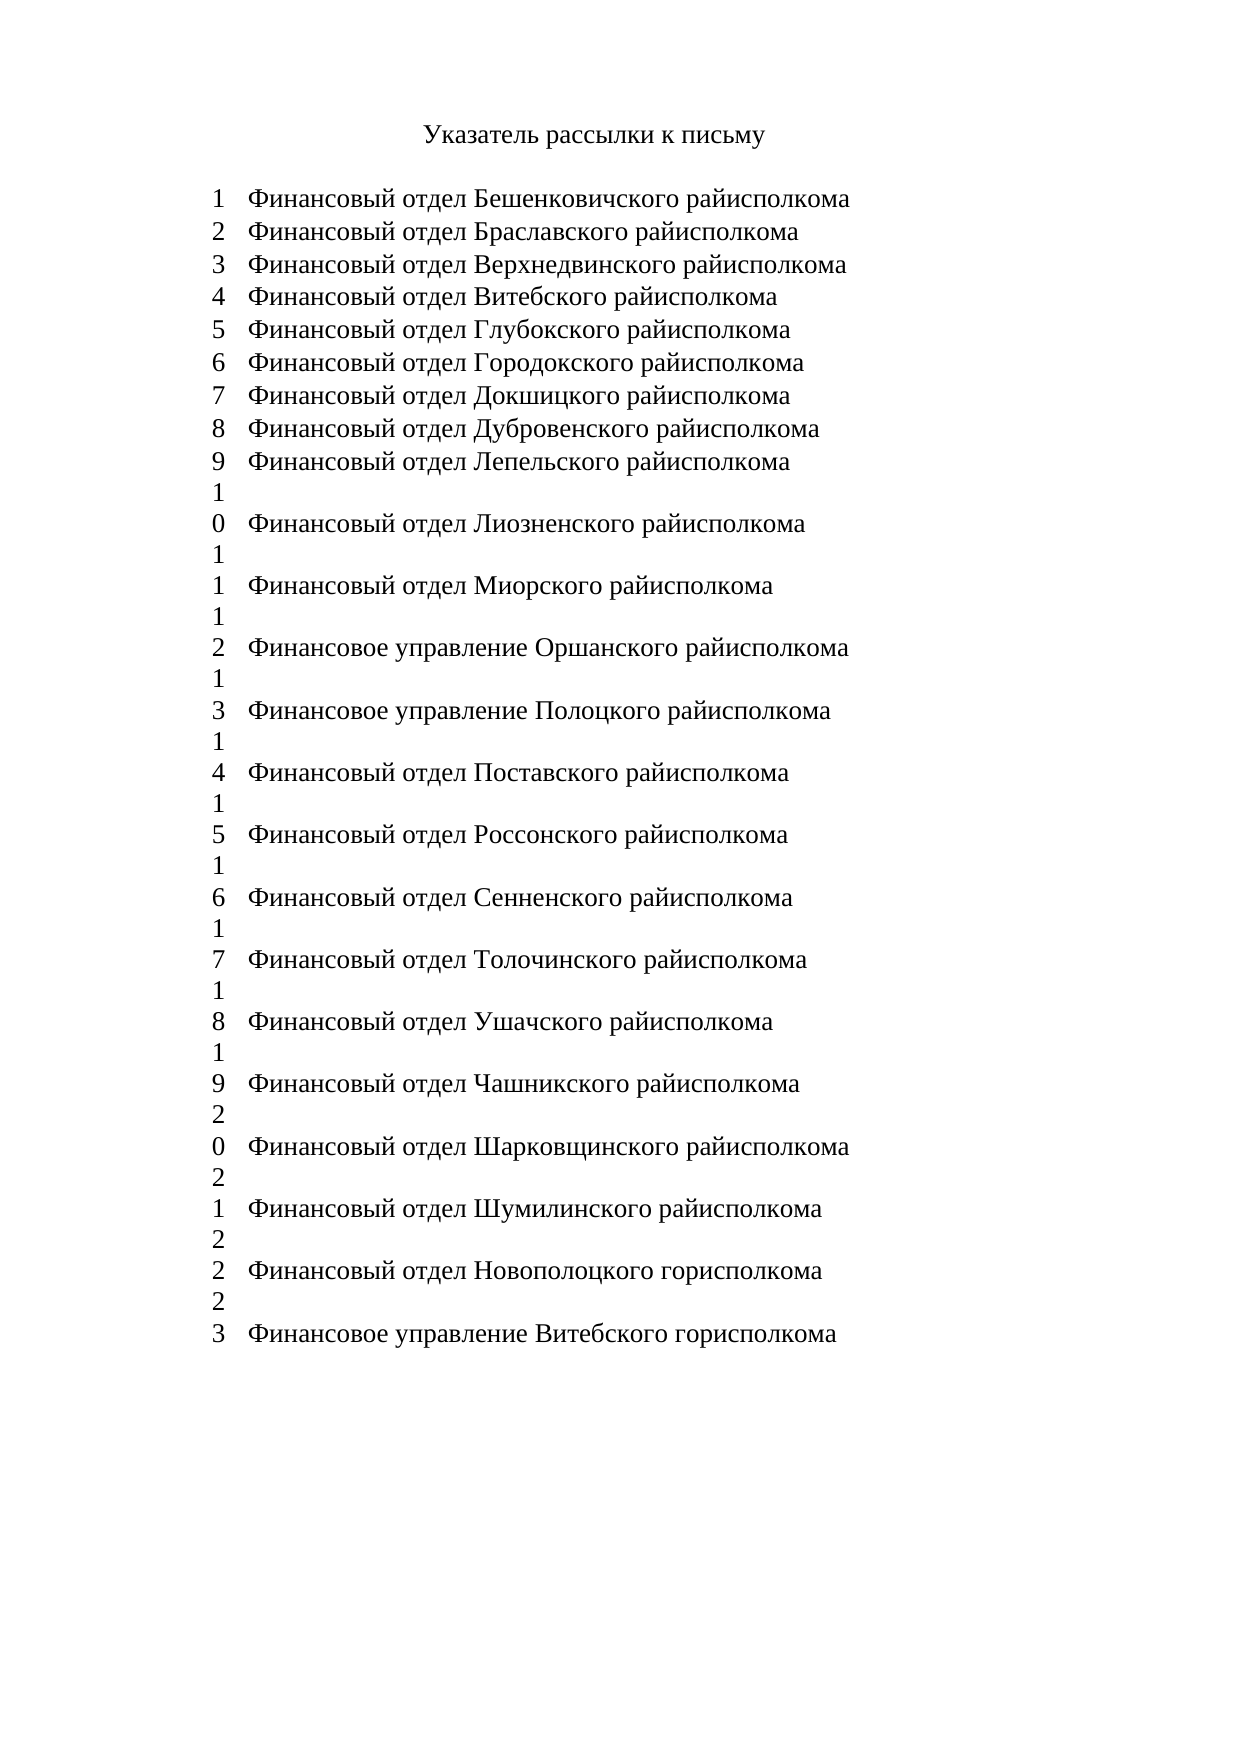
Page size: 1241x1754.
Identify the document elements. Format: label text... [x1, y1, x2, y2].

table_cell 16 [187, 850, 236, 912]
table_cell 20 [187, 1099, 236, 1161]
table_cell 23 [187, 1286, 236, 1348]
table_cell 11 [187, 538, 236, 600]
table_cell 6 [187, 345, 236, 377]
table_cell 8 [187, 410, 236, 443]
table_cell 13 [187, 663, 236, 725]
table_cell 21 [187, 1161, 236, 1223]
table_cell 22 [187, 1223, 236, 1286]
table_cell Финансовый отдел Верхнедвинского райисполкома [236, 246, 1001, 279]
table_cell Финансовый отдел Докшицкого райисполкома [236, 377, 1001, 410]
table_cell Финансовый отдел Ушачского райисполкома [236, 974, 1001, 1036]
table_cell 12 [187, 600, 236, 663]
table_cell 17 [187, 912, 236, 974]
table_cell Финансовый отдел Новополоцкого горисполкома [236, 1223, 1001, 1286]
table_cell 15 [187, 787, 236, 849]
table_cell Финансовый отдел Шарковщинского райисполкома [236, 1099, 1001, 1161]
table_cell 1 [187, 180, 236, 213]
table_cell 10 [187, 476, 236, 538]
table_cell 14 [187, 725, 236, 787]
table_cell Финансовое управление Полоцкого райисполкома [236, 663, 1001, 725]
table_cell Финансовый отдел Бешенковичского райисполкома [236, 180, 1001, 213]
table_cell Финансовое управление Витебского горисполкома [236, 1286, 1001, 1348]
table_cell Финансовый отдел Шумилинского райисполкома [236, 1161, 1001, 1223]
table_cell Финансовый отдел Дубровенского райисполкома [236, 410, 1001, 443]
table_cell Финансовое управление Оршанского райисполкома [236, 600, 1001, 663]
table_cell 2 [187, 213, 236, 246]
table_cell 7 [187, 377, 236, 410]
table_cell 9 [187, 443, 236, 476]
table_cell 3 [187, 246, 236, 279]
table_cell Финансовый отдел Витебского райисполкома [236, 279, 1001, 312]
table_cell Финансовый отдел Лепельского райисполкома [236, 443, 1001, 476]
table_header Указатель рассылки к письму [187, 118, 1001, 180]
table_cell Финансовый отдел Городокского райисполкома [236, 345, 1001, 377]
table_cell 4 [187, 279, 236, 312]
table_cell 5 [187, 312, 236, 344]
table_cell Финансовый отдел Поставского райисполкома [236, 725, 1001, 787]
table_cell Финансовый отдел Браславского райисполкома [236, 213, 1001, 246]
table_cell Финансовый отдел Миорского райисполкома [236, 538, 1001, 600]
table_cell Финансовый отдел Толочинского райисполкома [236, 912, 1001, 974]
table_cell Финансовый отдел Глубокского райисполкома [236, 312, 1001, 344]
table_cell 19 [187, 1036, 236, 1099]
table_cell 18 [187, 974, 236, 1036]
table_cell Финансовый отдел Чашникского райисполкома [236, 1036, 1001, 1099]
table_cell Финансовый отдел Россонского райисполкома [236, 787, 1001, 849]
table_cell Финансовый отдел Сенненского райисполкома [236, 850, 1001, 912]
table_cell Финансовый отдел Лиозненского райисполкома [236, 476, 1001, 538]
